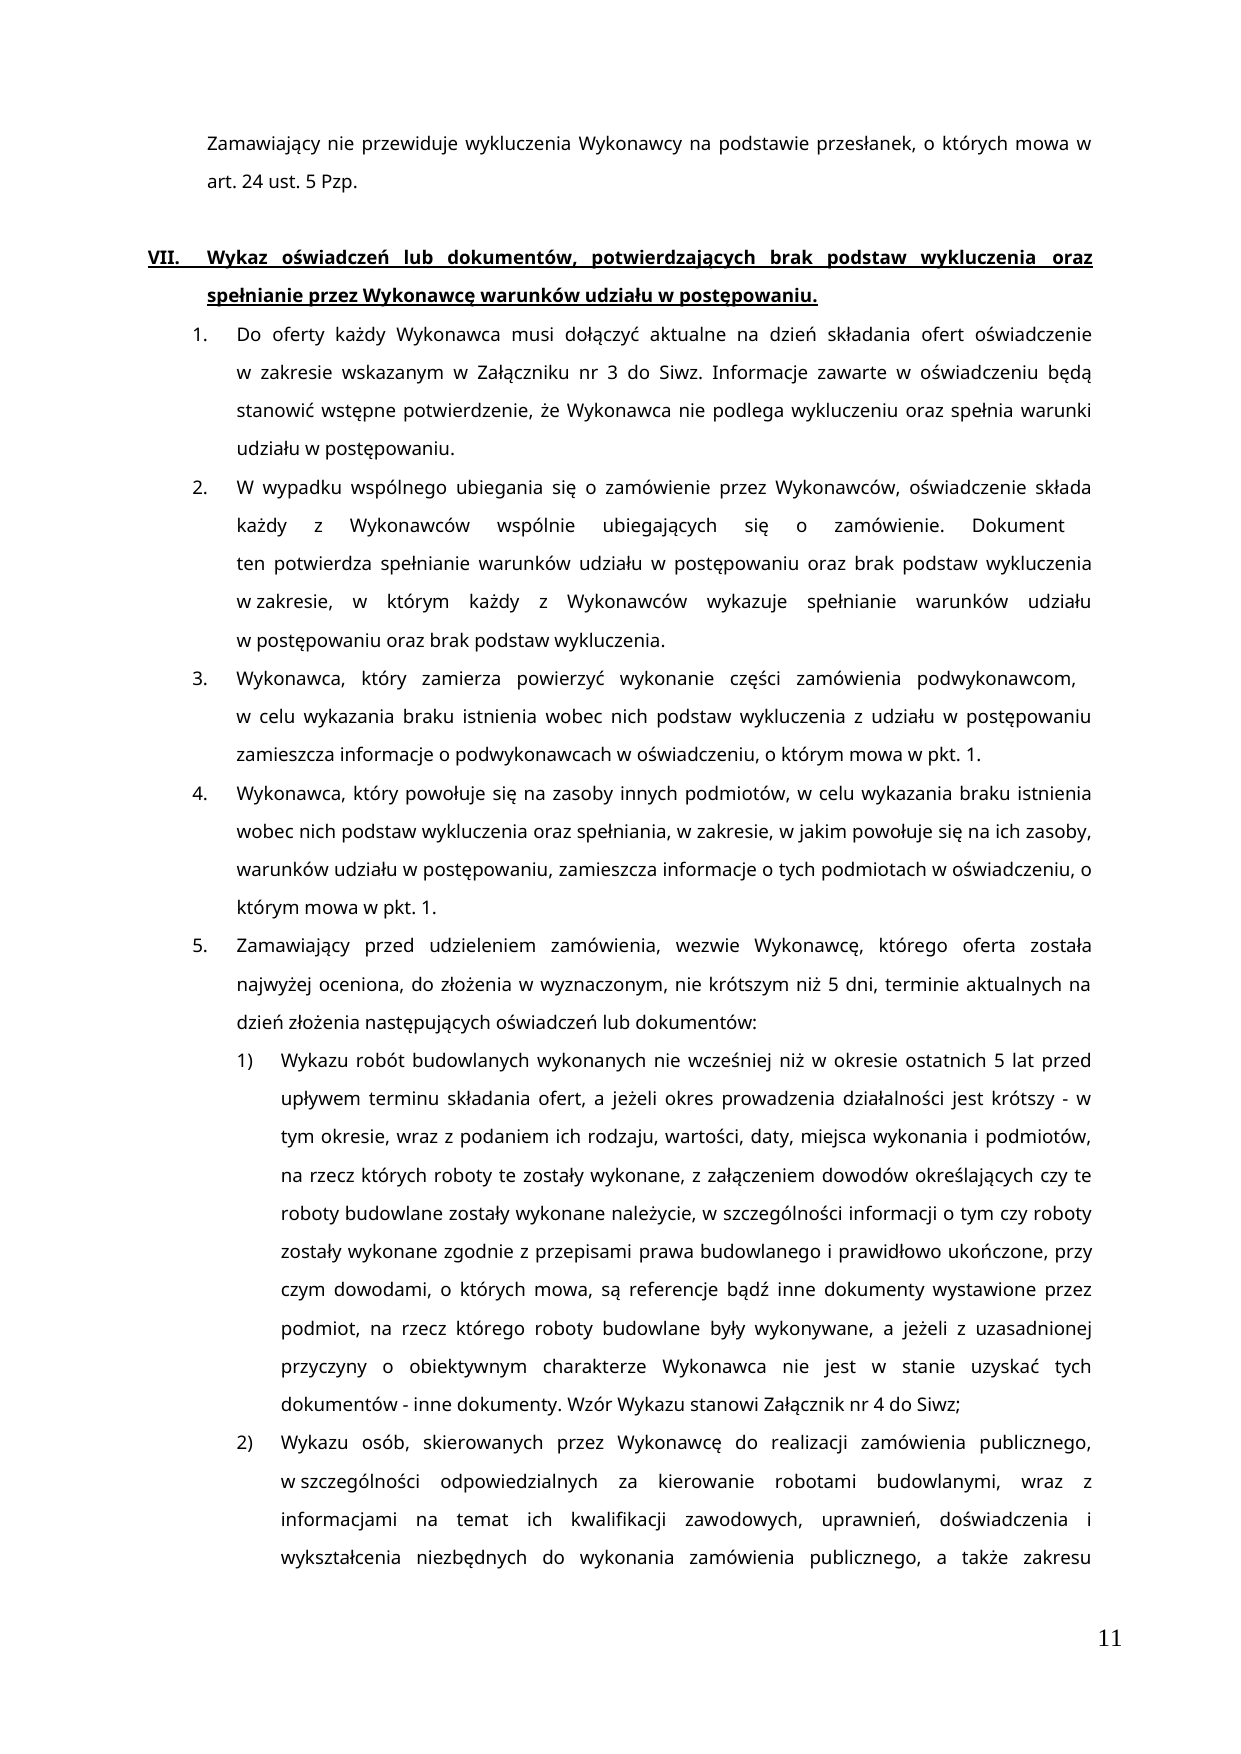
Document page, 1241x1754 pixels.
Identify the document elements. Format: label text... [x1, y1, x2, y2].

list W wypadku wspólnego ubiegania się o zamówienie przez Wykonawców, oświadczenie składa każdy z Wykonawców wspólnie ubiegających się o zamówienie. Dokument ten potwierdza spełnianie warunków udziału w postępowaniu oraz brak podstaw wykluczenia w zakresie, w którym każdy z Wykonawców wykazuje spełnianie warunków udziału w postępowaniu oraz brak podstaw wykluczenia. [192, 474, 1093, 652]
list Zamawiający przed udzieleniem zamówienia, wezwie Wykonawcę, którego oferta została najwyżej oceniona, do złożenia w wyznaczonym, nie krótszym niż 5 dni, terminie aktualnych na dzień złożenia następujących oświadczeń lub dokumentów: [192, 933, 1093, 1035]
list Wykazu robót budowlanych wykonanych nie wcześniej niż w okresie ostatnich 5 lat przed upływem terminu składania ofert, a jeżeli okres prowadzenia działalności jest krótszy - w tym okresie, wraz z podaniem ich rodzaju, wartości, daty, miejsca wykonania i podmiotów, na rzecz których roboty te zostały wykonane, z załączeniem dowodów określających czy te roboty budowlane zostały wykonane należycie, w szczególności informacji o tym czy roboty zostały wykonane zgodnie z przepisami prawa budowlanego i prawidłowo ukończone, przy czym dowodami, o których mowa, są referencje bądź inne dokumenty wystawione przez podmiot, na rzecz którego roboty budowlane były wykonywane, a jeżeli z uzasadnionej przyczyny o obiektywnym charakterze Wykonawca nie jest w stanie uzyskać tych dokumentów - inne dokumenty. Wzór Wykazu stanowi Załącznik nr 4 do Siwz; [236, 1047, 1093, 1417]
list Wykaz oświadczeń lub dokumentów, potwierdzających brak podstaw wykluczenia oraz spełnianie przez Wykonawcę warunków udziału w postępowaniu. [148, 244, 1093, 266]
list Wykaz oświadczeń lub dokumentów, potwierdzających brak podstaw wykluczenia oraz spełnianie przez Wykonawcę warunków udziału w postępowaniu. [148, 268, 1093, 308]
list Do oferty każdy Wykonawca musi dołączyć aktualne na dzień składania ofert oświadczenie w zakresie wskazanym w Załączniku nr 3 do Siwz. Informacje zawarte w oświadczeniu będą stanowić wstępne potwierdzenie, że Wykonawca nie podlega wykluczeniu oraz spełnia warunki udziału w postępowaniu. [192, 321, 1093, 461]
list Zamawiający nie przewiduje wykluczenia Wykonawcy na podstawie przesłanek, o których mowa w art. 24 ust. 5 Pzp. [207, 130, 1093, 194]
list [236, 1430, 1093, 1570]
list Wykonawca, który zamierza powierzyć wykonanie części zamówienia podwykonawcom, w celu wykazania braku istnienia wobec nich podstaw wykluczenia z udziału w postępowaniu zamieszcza informacje o podwykonawcach w oświadczeniu, o którym mowa w pkt. 1. [192, 665, 1093, 767]
list Wykonawca, który powołuje się na zasoby innych podmiotów, w celu wykazania braku istnienia wobec nich podstaw wykluczenia oraz spełniania, w zakresie, w jakim powołuje się na ich zasoby, warunków udziału w postępowaniu, zamieszcza informacje o tych podmiotach w oświadczeniu, o którym mowa w pkt. 1. [192, 780, 1093, 920]
